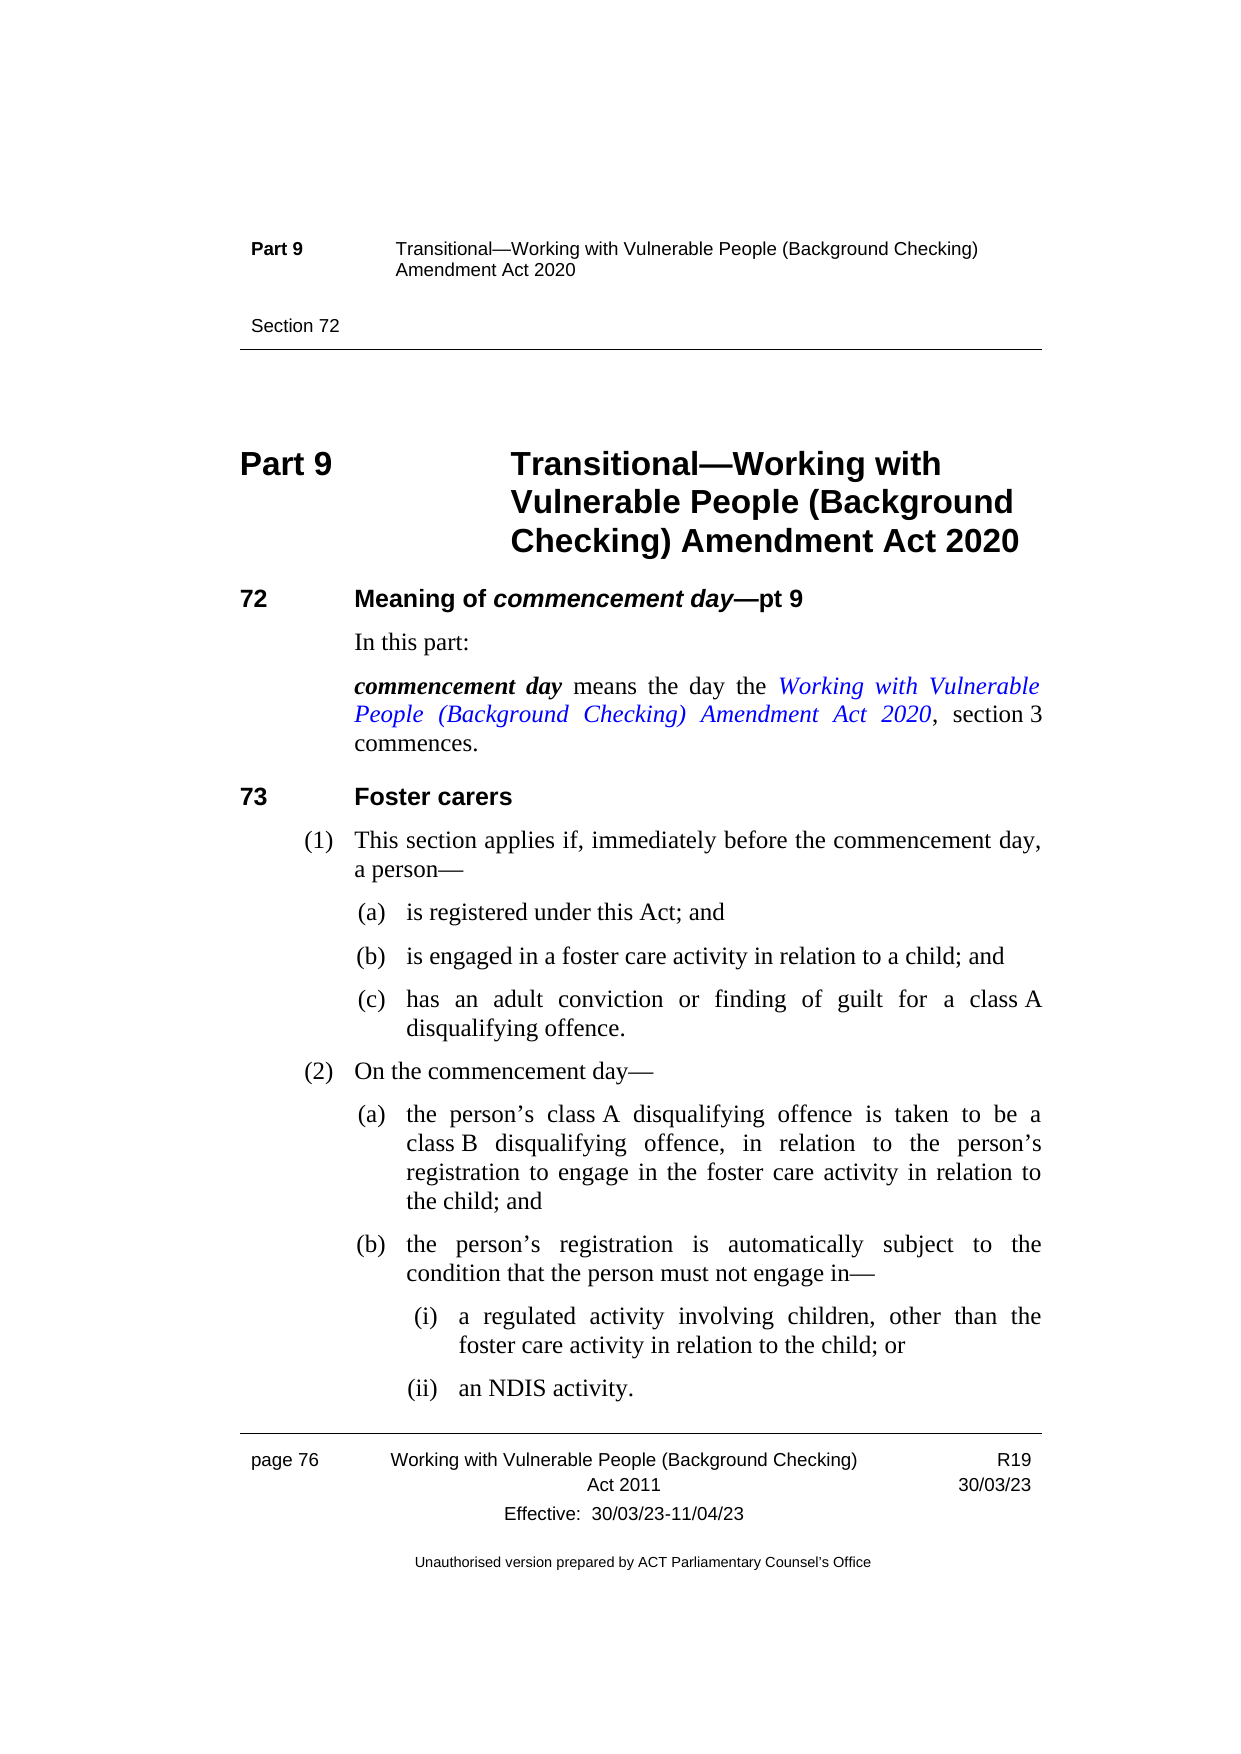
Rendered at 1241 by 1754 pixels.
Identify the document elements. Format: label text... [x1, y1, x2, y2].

text (i) a regulated activity involving children, other than the foster care activity in relation to the child; or [239, 1301, 1042, 1359]
text (ii) an NDIS activity. [239, 1373, 1042, 1402]
text 72 Meaning of commencement day—pt 9 [239, 584, 1042, 613]
text Part 9 Transitional—Working with Vulnerable People (Background Checking) Amendment Act 2020 [239, 444, 1042, 559]
text (b) is engaged in a foster care activity in relation to a child; and [239, 941, 1042, 969]
text commencement day means the day the Working with Vulnerable People (Background Checking) Amendment Act 2020, section 3 commences. [354, 671, 1042, 757]
text 73 Foster carers [239, 782, 1042, 811]
text (a) is registered under this Act; and [239, 897, 1042, 926]
text (b) the person’s registration is automatically subject to the condition that the person must not engage in— [239, 1229, 1042, 1287]
text (c) has an adult conviction or finding of guilt for a class A disqualifying offence. [239, 984, 1042, 1042]
text (a) the person’s class A disqualifying offence is taken to be a class B disqualifying offence, in relation to the person’s registration to engage in the foster care activity in relation to the child; and [239, 1099, 1042, 1214]
text In this part: [354, 627, 1042, 656]
text (2) On the commencement day— [239, 1056, 1042, 1085]
text (1) This section applies if, immediately before the commencement day, a person— [239, 825, 1042, 883]
